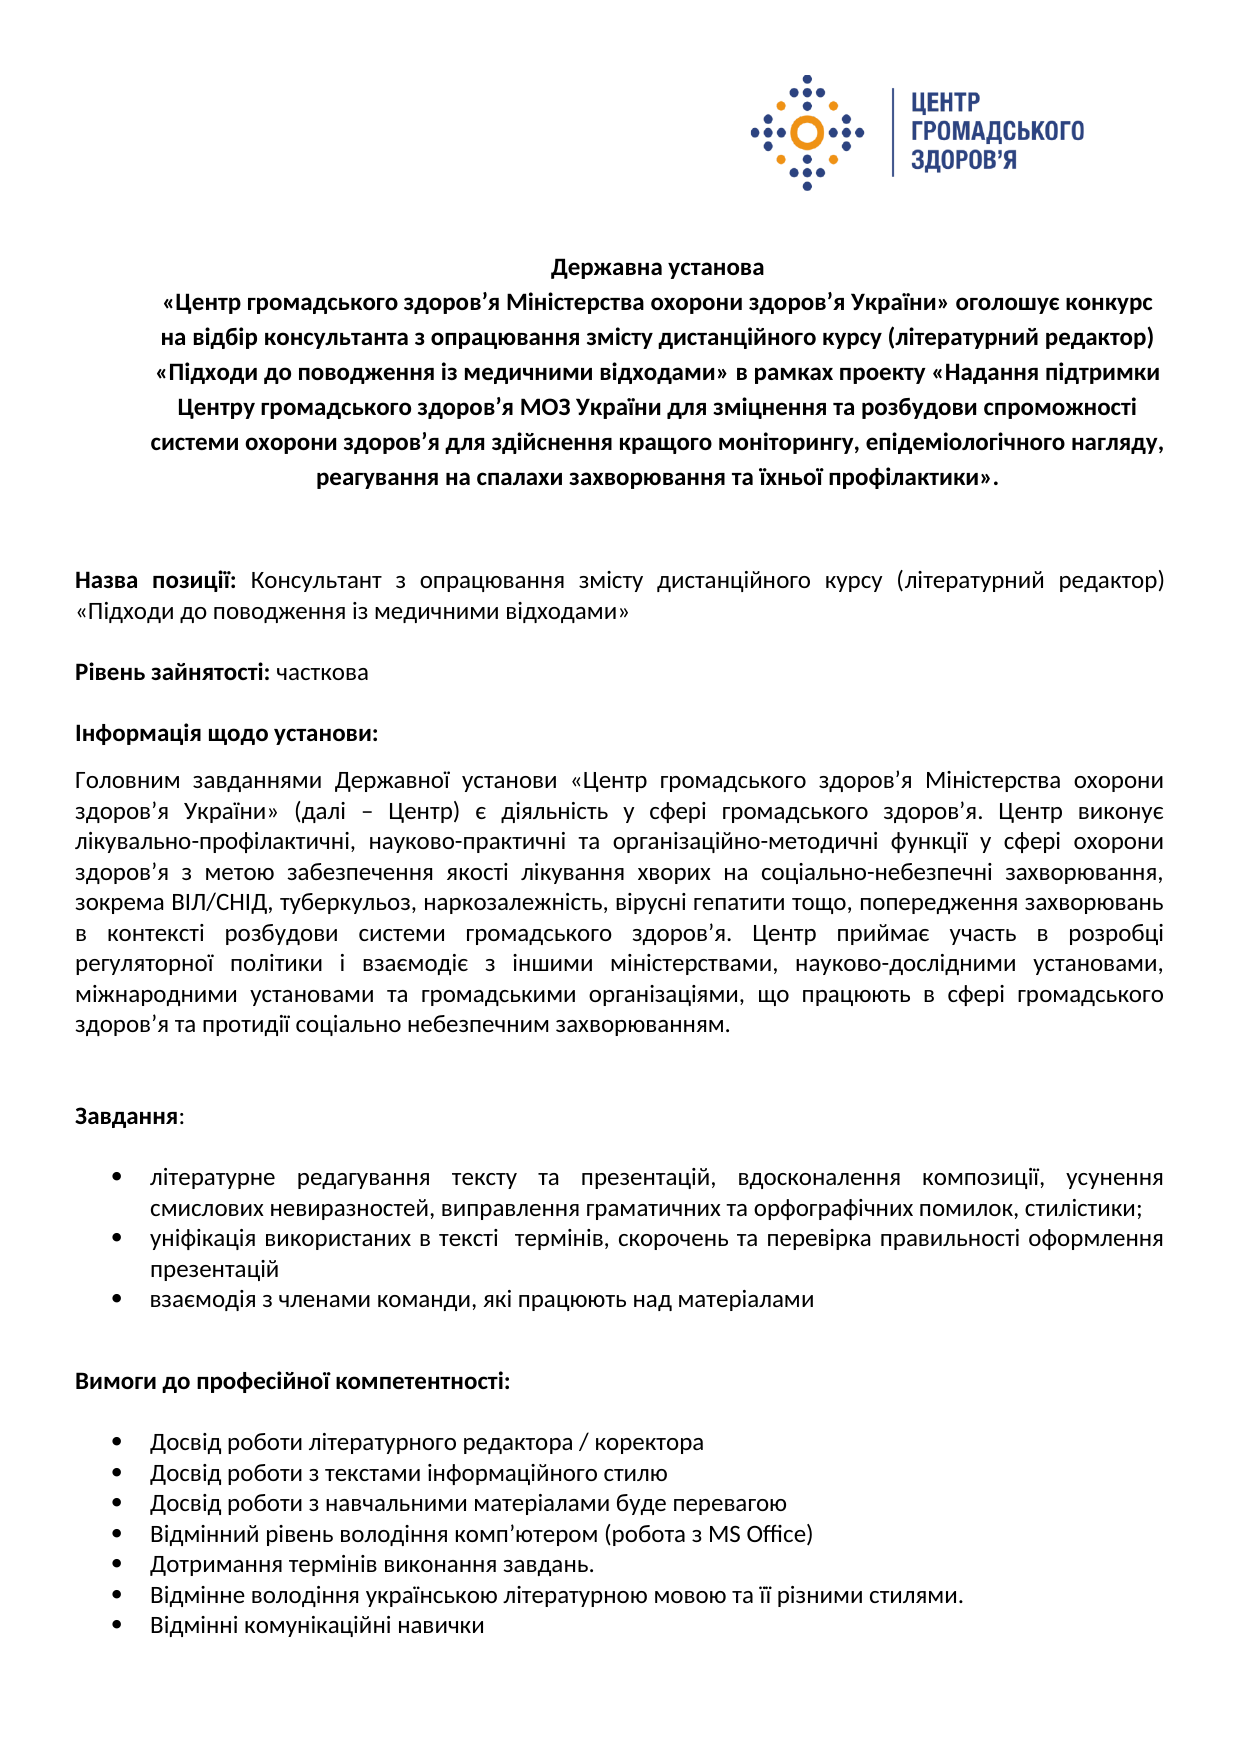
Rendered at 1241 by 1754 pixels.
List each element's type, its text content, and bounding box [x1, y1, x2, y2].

text Головним завданнями Державної установи «Центр громадського здоров’я Міністерства охорони здоров’я України» (далі – Центр) є діяльність у сфері громадського здоров’я. Центр виконує лікувально-профілактичні, науково-практичні та організаційно-методичні функції у сфері охорони здоров’я з метою забезпечення якості лікування хворих на cоціально-небезпечні захворювання, зокрема ВІЛ/СНІД, туберкульоз, наркозалежність, вірусні гепатити тощо, попередження захворювань в контексті розбудови системи громадського здоров’я. Центр приймає участь в розробці регуляторної політики і взаємодіє з іншими міністерствами, науково-дослідними установами, міжнародними установами та громадськими організаціями, що працюють в сфері громадського здоров’я та протидії соціально небезпечним захворюванням. [75, 764, 1165, 1039]
list взаємодія з членами команди, які працюють над матеріалами [112, 1283, 1165, 1314]
picture [750, 75, 1084, 191]
list уніфікація використаних в тексті термінів, скорочень та перевірка правильності оформлення презентацій [112, 1222, 1165, 1283]
list літературне редагування тексту та презентацій, вдосконалення композиції, усунення смислових невиразностей, виправлення граматичних та орфографічних помилок, стилістики; [112, 1161, 1165, 1222]
list Відмінне володіння українською літературною мовою та її різними стилями. [112, 1579, 1165, 1609]
list Досвід роботи з текстами інформаційного стилю [112, 1457, 1165, 1487]
list Відмінний рівень володіння комп’ютером (робота з MS Office) [112, 1518, 1165, 1548]
text Вимоги до професійної компетентності: [75, 1365, 1165, 1396]
list Досвід роботи літературного редактора / коректора [112, 1426, 1165, 1457]
list Досвід роботи з навчальними матеріалами буде перевагою [112, 1487, 1165, 1518]
text Назва позиції: Консультант з опрацювання змісту дистанційного курсу (літературний редактор) «Підходи до поводження із медичними відходами» [75, 564, 1165, 626]
list Відмінні комунікаційні навички [112, 1609, 1165, 1640]
text Інформація щодо установи: [75, 717, 1165, 748]
text Рівень зайнятості: часткова [75, 656, 1165, 687]
list Дотримання термінів виконання завдань. [112, 1548, 1165, 1579]
list Державна установа «Центр громадського здоров’я Міністерства охорони здоров’я України» оголошує конкурс на відбір консультанта з опрацювання змісту дистанційного курсу (літературний редактор) «Підходи до поводження із медичними відходами» в рамках проекту «Надання підтримки Центру громадського здоров’я МОЗ України для зміцнення та розбудови спроможності системи охорони здоров’я для здійснення кращого моніторингу, епідеміологічного нагляду, реагування на спалахи захворювання та їхньої профілактики». [150, 252, 1165, 492]
text Завдання: [75, 1100, 1165, 1131]
